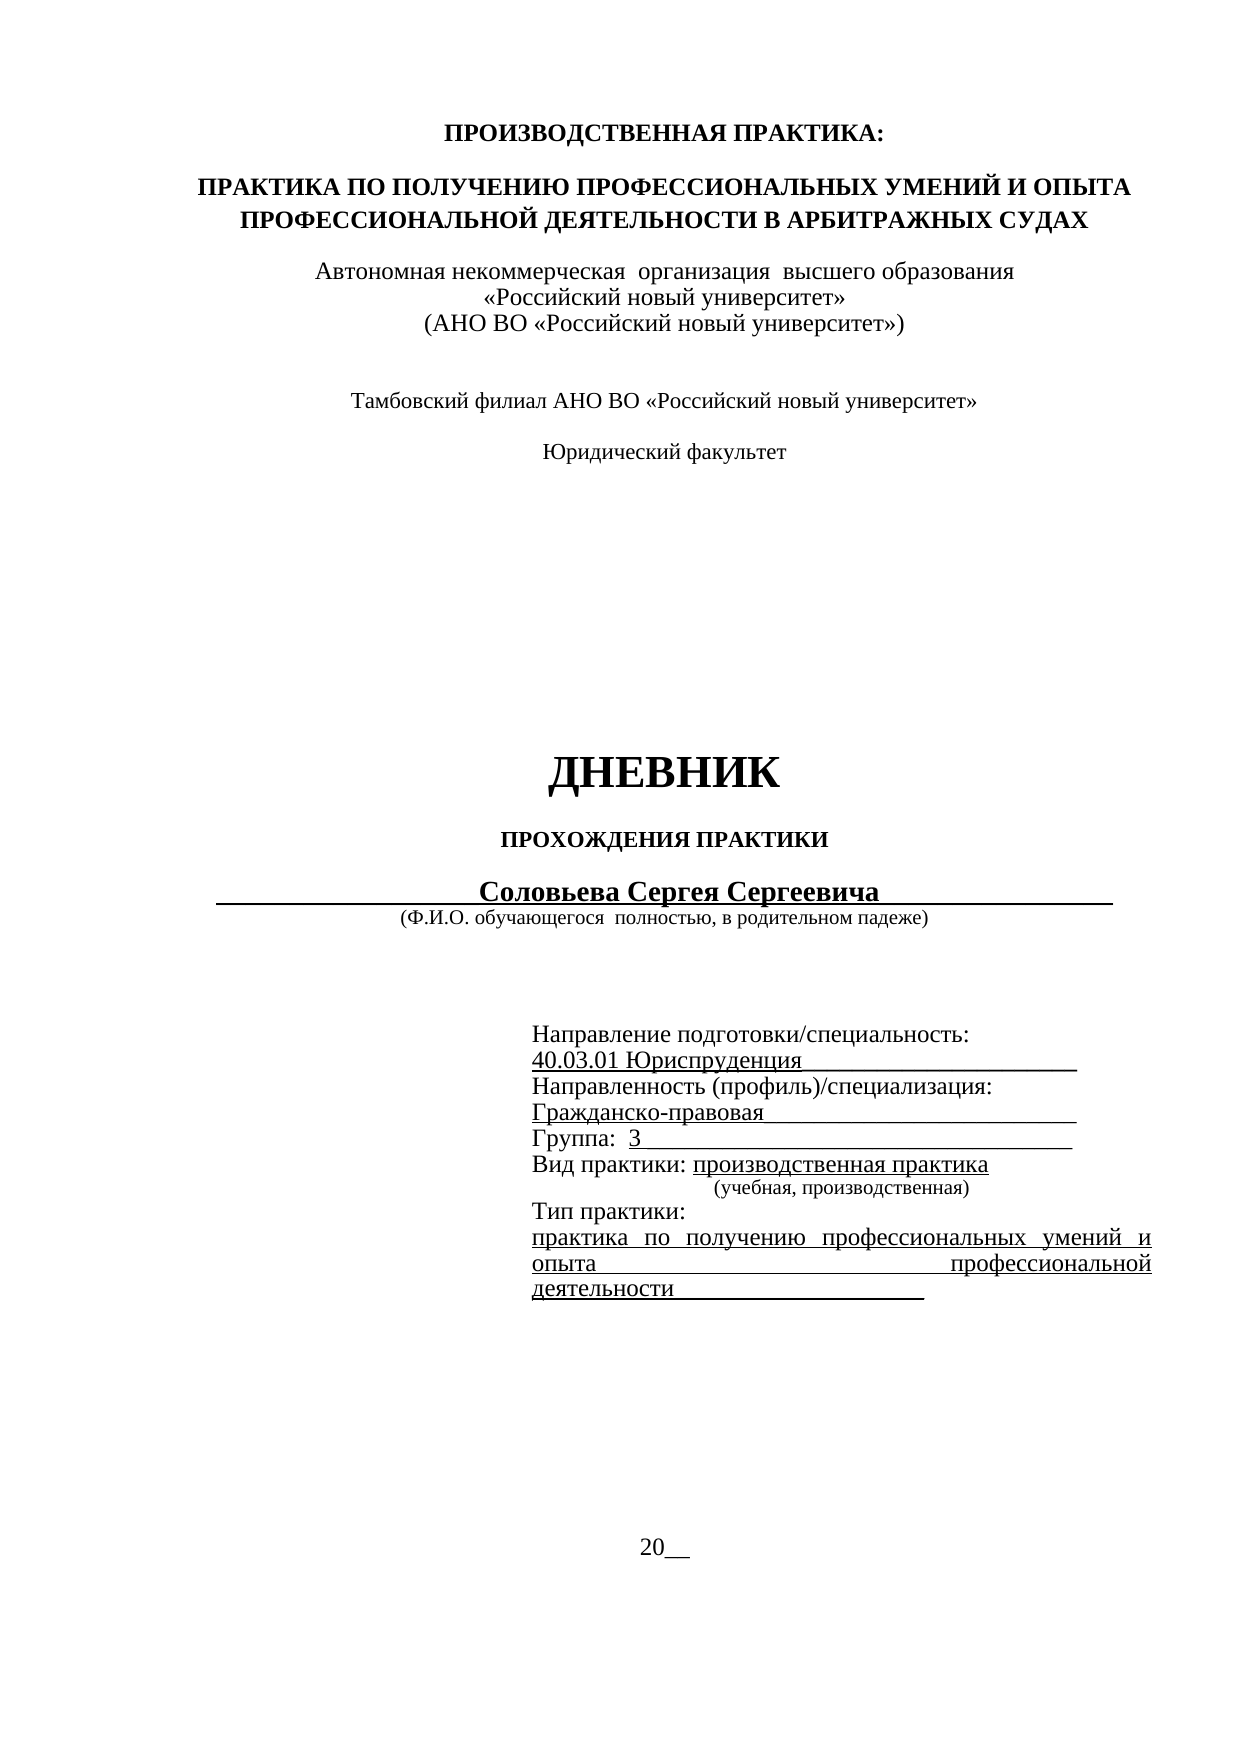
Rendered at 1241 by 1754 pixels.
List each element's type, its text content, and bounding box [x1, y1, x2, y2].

text (учебная, производственная) [532, 1177, 1152, 1199]
text (АНО ВО «Российский новый университет») [177, 311, 1152, 336]
text 20__ [177, 1535, 1152, 1561]
text Автономная некоммерческая организация высшего образования [177, 259, 1152, 285]
text Гражданско-правовая_________________________ [532, 1100, 1152, 1126]
text ПРАКТИКА ПО ПОЛУЧЕНИЮ ПРОФЕССИОНАЛЬНЫХ УМЕНИЙ И ОПЫТА ПРОФЕССИОНАЛЬНОЙ ДЕЯТЕЛЬНОСТИ В АРБИТРАЖНЫХ СУДАХ [177, 172, 1152, 234]
text Направление подготовки/специальность: [532, 1022, 1152, 1048]
text ДНЕВНИК [177, 745, 1152, 797]
text «Российский новый университет» [177, 285, 1152, 311]
text __________________Соловьева Сергея Сергеевича________________ [177, 877, 1152, 907]
text Тип практики: [532, 1199, 1152, 1224]
text ПРОИЗВОДСТВЕННАЯ ПРАКТИКА: [177, 118, 1152, 147]
text практика по получению профессиональных умений и опыта профессиональной деятельности____________________ [532, 1248, 1152, 1273]
text Тамбовский филиал АНО ВО «Российский новый университет» [177, 387, 1152, 414]
text практика по получению профессиональных умений и опыта профессиональной деятельности____________________ [532, 1274, 1152, 1302]
text Вид практики: производственная практика [532, 1151, 1152, 1177]
text Юридический факультет [177, 438, 1152, 465]
text 40.03.01 Юриспруденция______________________ [532, 1048, 1152, 1074]
text Направленность (профиль)/специализация: [532, 1074, 1152, 1100]
text Группа: 3 __________________________________ [532, 1126, 1152, 1151]
text ПРОХОЖДЕНИЯ ПРАКТИКИ [177, 826, 1152, 852]
text практика по получению профессиональных умений и опыта профессиональной деятельности____________________ [532, 1224, 1152, 1247]
text (Ф.И.О. обучающегося полностью, в родительном падеже) [177, 907, 1152, 929]
